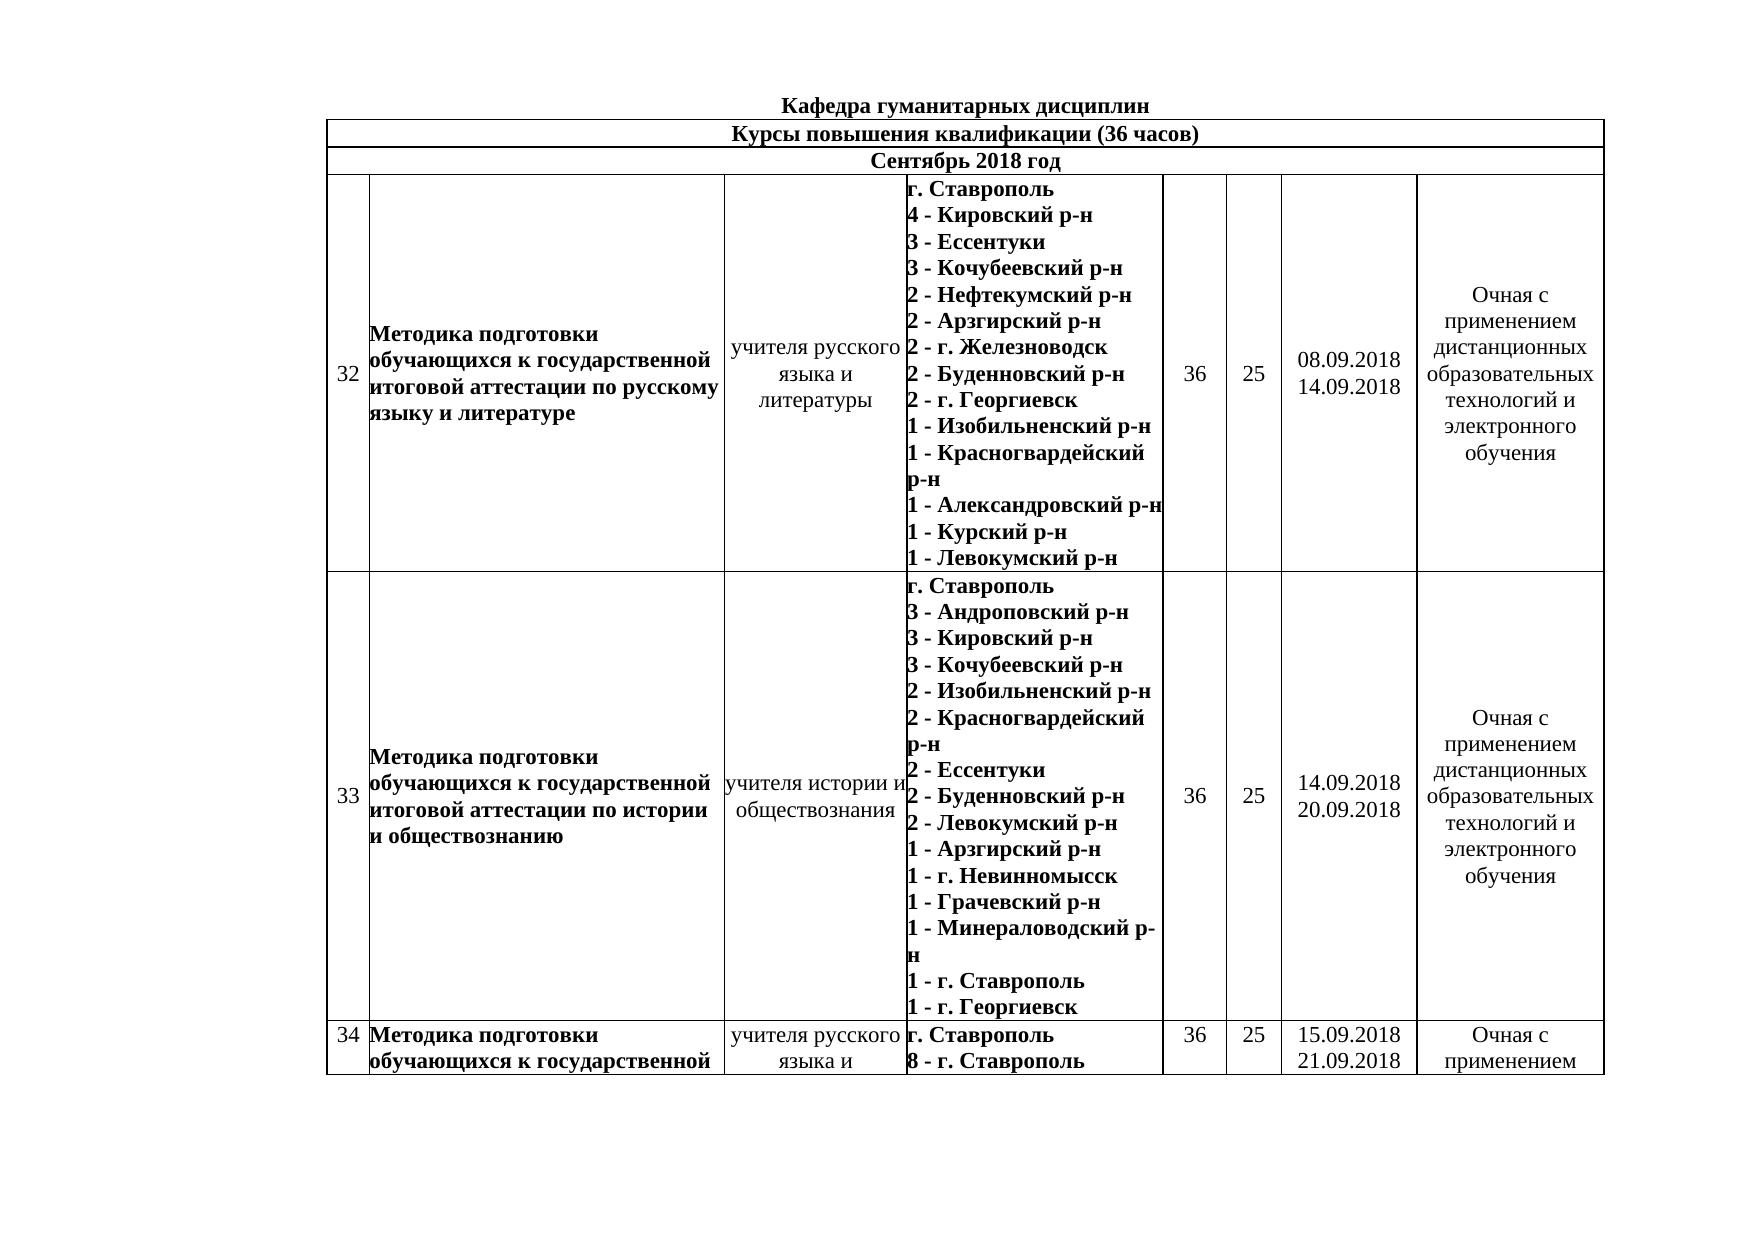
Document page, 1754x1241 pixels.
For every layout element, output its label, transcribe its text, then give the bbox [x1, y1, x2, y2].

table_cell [725, 1021, 906, 1074]
table_cell 25 [1227, 1021, 1281, 1074]
table_cell Очная с применением дистанционных образовательных технологий и электронного обучения [1418, 572, 1603, 1020]
table_cell Очная с применением дистанционных образовательных технологий и электронного обучения [1418, 175, 1603, 571]
table_cell г. Ставрополь 4 - Кировский р-н 3 - Ессентуки 3 - Кочубеевский р-н 2 - Нефтекумский р-н 2 - Арзгирский р-н 2 - г. Железноводск 2 - Буденновский р-н 2 - г. Георгиевск 1 - Изобильненский р-н 1 - Красногвардейский р-н 1 - Александровский р-н 1 - Курский р-н 1 - Левокумский р-н [908, 175, 1162, 571]
table_cell 25 [1227, 175, 1281, 571]
table_cell 36 [1164, 572, 1226, 1020]
table_cell 33 [328, 572, 369, 1020]
table_header Кафедра гуманитарных дисциплин [327, 93, 1604, 119]
table_cell 34 [328, 1021, 369, 1074]
table_cell 36 [1164, 1021, 1226, 1074]
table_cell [908, 1021, 1162, 1074]
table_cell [1282, 1021, 1416, 1074]
table_cell 25 [1227, 572, 1281, 1020]
table_cell учителя истории и обществознания [725, 572, 906, 1020]
table_cell г. Ставрополь 3 - Андроповский р-н 3 - Кировский р-н 3 - Кочубеевский р-н 2 - Изобильненский р-н 2 - Красногвардейский р-н 2 - Ессентуки 2 - Буденновский р-н 2 - Левокумский р-н 1 - Арзгирский р-н 1 - г. Невинномысск 1 - Грачевский р-н 1 - Минераловодский р-н 1 - г. Ставрополь 1 - г. Георгиевск [908, 572, 1162, 1020]
table_cell Курсы повышения квалификации (36 часов) [328, 120, 1603, 146]
table_cell учителя русского языка и литературы [725, 175, 906, 571]
table_cell Методика подготовки обучающихся к государственной итоговой аттестации по русскому языку и литературе [370, 175, 724, 571]
table_cell 14.09.2018 20.09.2018 [1282, 572, 1416, 1020]
table_cell 08.09.2018 14.09.2018 [1282, 175, 1416, 571]
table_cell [370, 1021, 724, 1074]
table_cell 32 [328, 175, 369, 571]
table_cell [1418, 1021, 1603, 1074]
table_cell Сентябрь 2018 год [328, 148, 1603, 174]
table_cell Методика подготовки обучающихся к государственной итоговой аттестации по истории и обществознанию [370, 572, 724, 1020]
table_cell 36 [1164, 175, 1226, 571]
